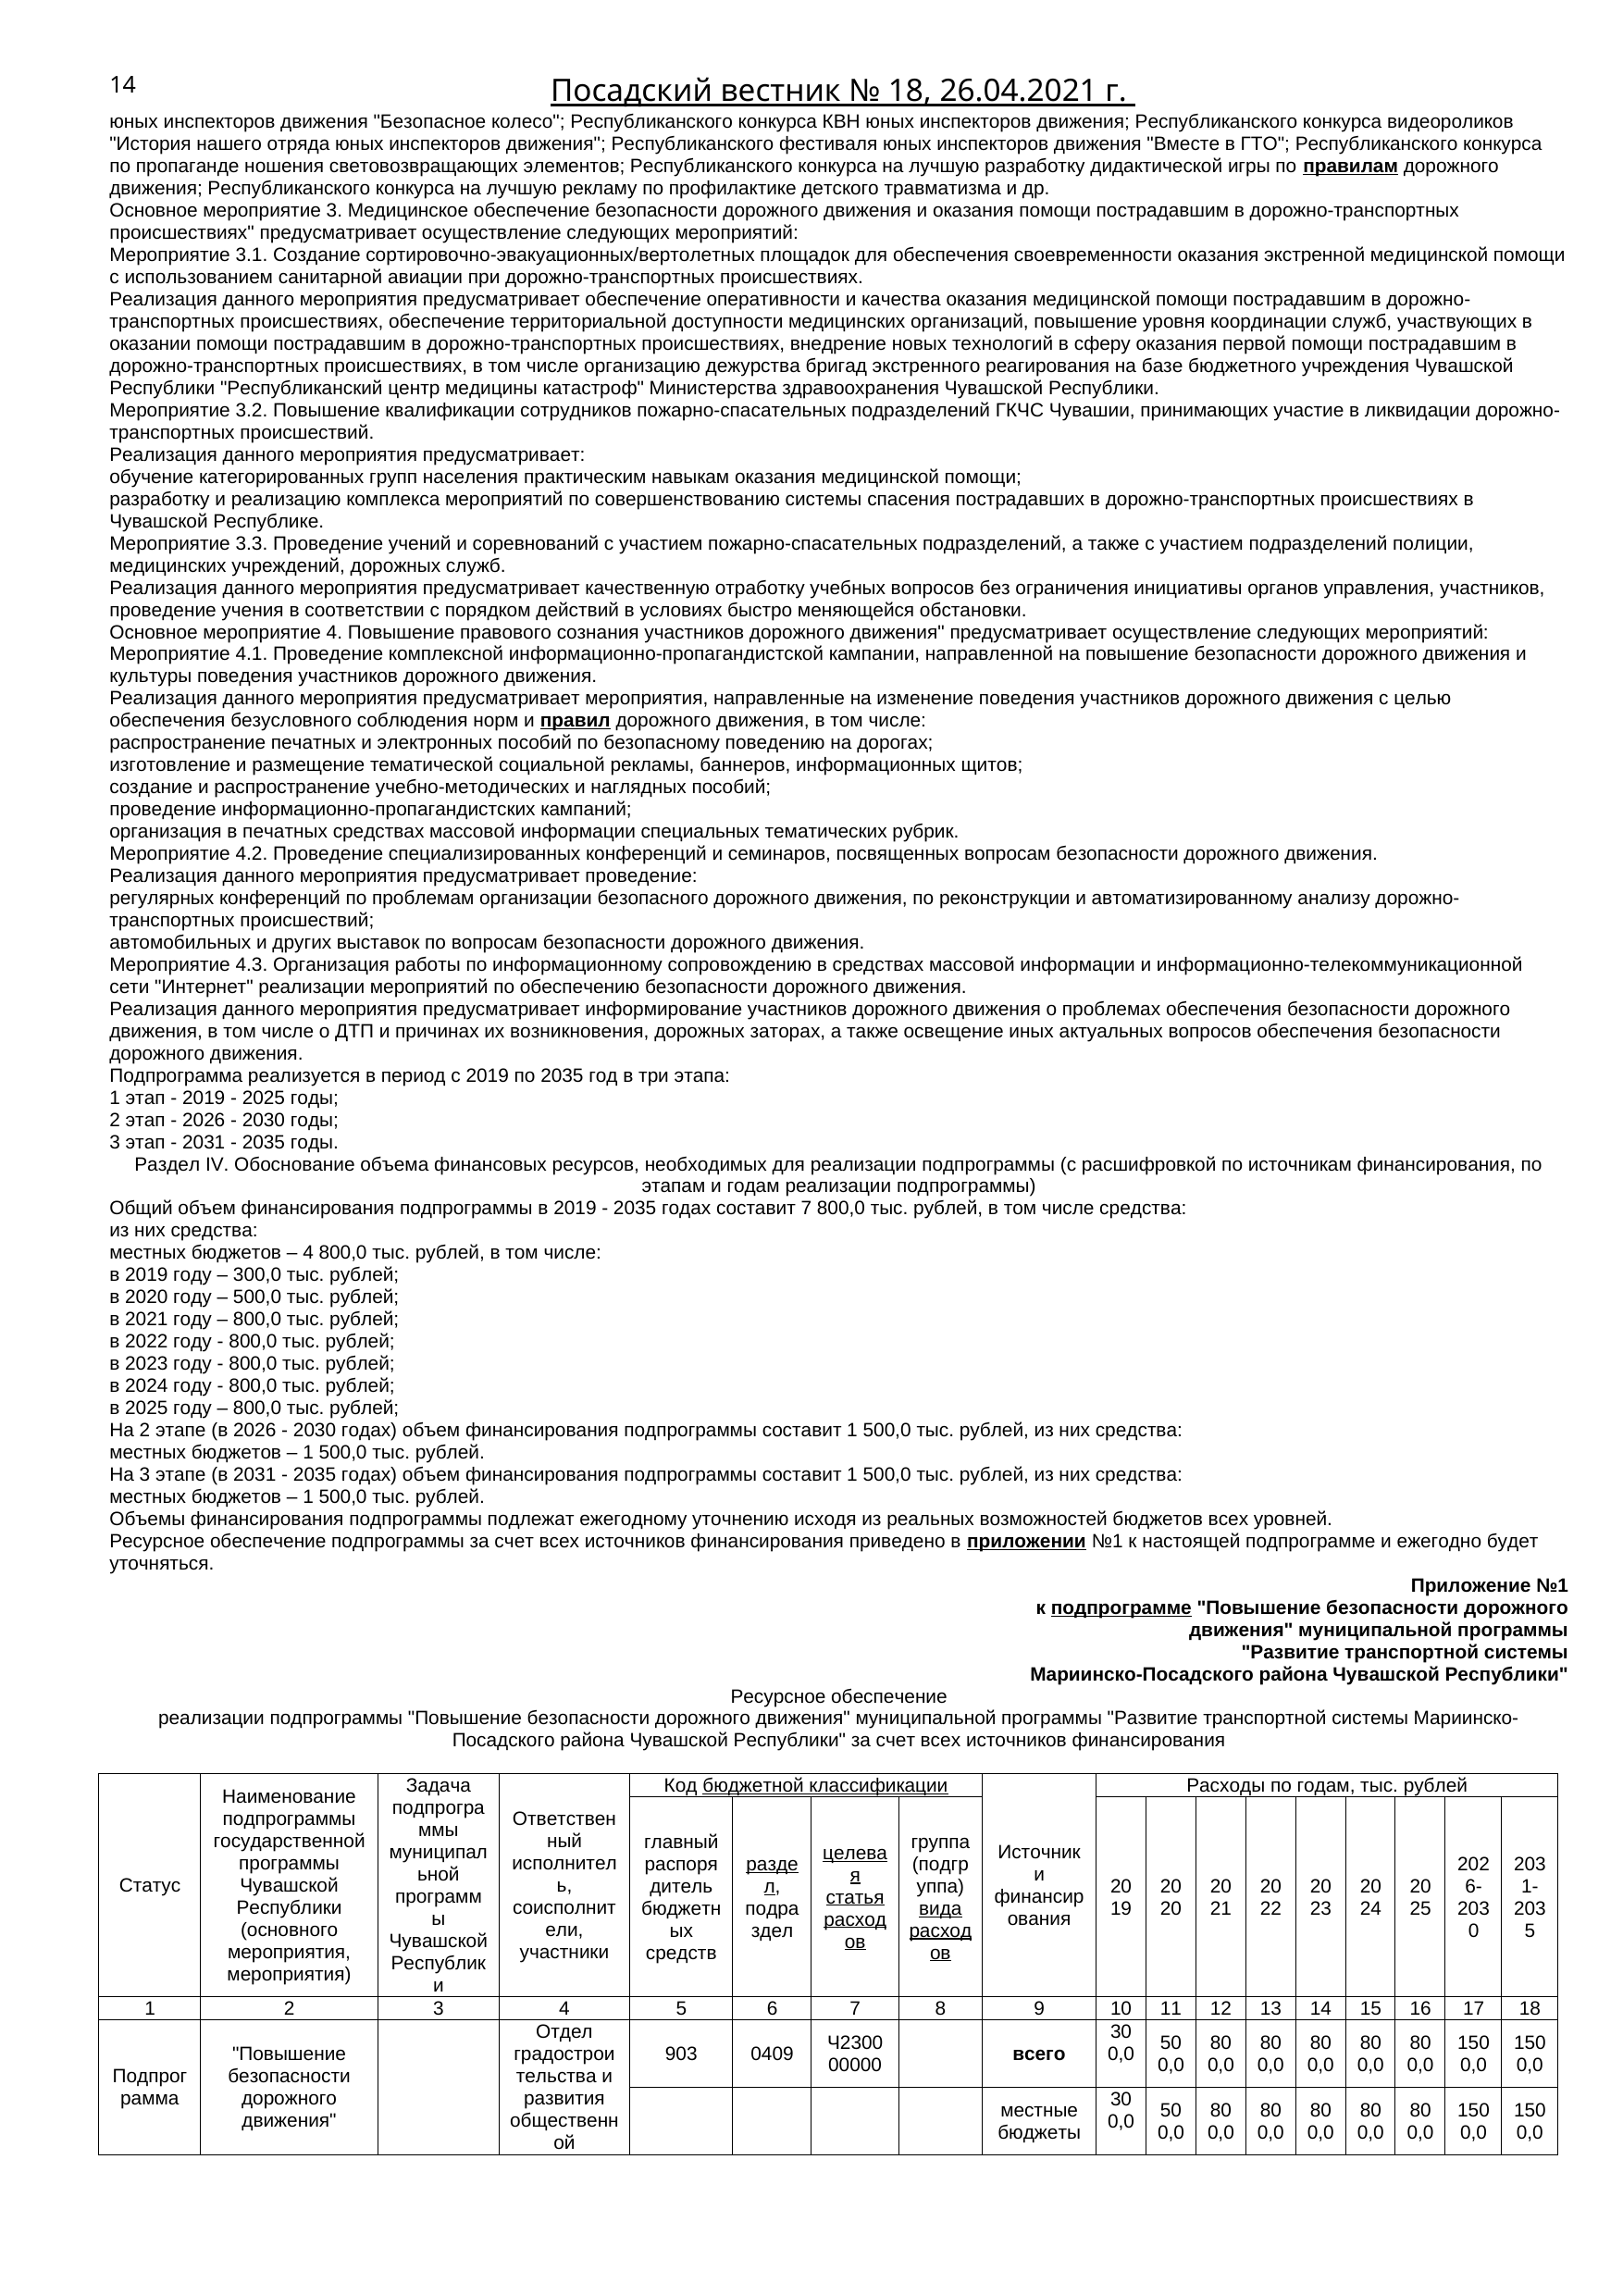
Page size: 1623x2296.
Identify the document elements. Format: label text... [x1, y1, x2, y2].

table_cell 17 [1445, 1997, 1501, 2019]
table_cell 13 [1246, 1997, 1295, 2019]
text в 2022 году - 800,0 тыс. рублей; [109, 1330, 1568, 1352]
text Основное мероприятие 4. Повышение правового сознания участников дорожного движения" предусматривает осуществление следующих мероприятий: [109, 620, 1568, 642]
table_cell 800,0 [1246, 2020, 1295, 2087]
text Мероприятие 4.3. Организация работы по информационному сопровождению в средствах массовой информации и информационно-телекоммуникационной сети "Интернет" реализации мероприятий по обеспечению безопасности дорожного движения. [109, 953, 1568, 998]
table_cell 1500,0 [1502, 2088, 1557, 2154]
table_cell 8 [899, 1997, 982, 2019]
table_cell 3 [378, 1997, 499, 2019]
table_cell главный распорядитель бюджетных средств [630, 1797, 732, 1996]
subtitle Раздел IV. Обоснование объема финансовых ресурсов, необходимых для реализации подпрограммы (с расшифровкой по источникам финансирования, по этапам и годам реализации подпрограммы) [109, 1152, 1568, 1197]
table_cell раздел, подраздел [733, 1797, 811, 1996]
text Реализация данного мероприятия предусматривает качественную отработку учебных вопросов без ограничения инициативы органов управления, участников, проведение учения в соответствии с порядком действий в условиях быстро меняющейся обстановки. [109, 576, 1568, 620]
table_cell 11 [1146, 1997, 1196, 2019]
table_cell 903 [630, 2020, 732, 2087]
text На 2 этапе (в 2026 - 2030 годах) объем финансирования подпрограммы составит 1 500,0 тыс. рублей, из них средства: [109, 1419, 1568, 1441]
text На 3 этапе (в 2031 - 2035 годах) объем финансирования подпрограммы составит 1 500,0 тыс. рублей, из них средства: [109, 1463, 1568, 1485]
table_cell 2 [201, 1997, 378, 2019]
table_cell 800,0 [1346, 2020, 1394, 2087]
text местных бюджетов – 1 500,0 тыс. рублей. [109, 1441, 1568, 1463]
text обучение категорированных групп населения практическим навыкам оказания медицинской помощи; [109, 465, 1568, 488]
text Реализация данного мероприятия предусматривает проведение: [109, 864, 1568, 887]
table_header Расходы по годам, тыс. рублей [1096, 1774, 1557, 1796]
text изготовление и размещение тематической социальной рекламы, баннеров, информационных щитов; [109, 753, 1568, 776]
table_cell группа (подгруппа) вида расходов [899, 1797, 982, 1996]
text Подпрограмма реализуется в период с 2019 по 2035 год в три этапа: [109, 1063, 1568, 1086]
table_cell 1500,0 [1445, 2088, 1501, 2154]
text Реализация данного мероприятия предусматривает: [109, 443, 1568, 465]
table_cell 6 [733, 1997, 811, 2019]
table_cell 1 [99, 1997, 200, 2019]
text распространение печатных и электронных пособий по безопасному поведению на дорогах; [109, 731, 1568, 753]
table_cell 16 [1395, 1997, 1444, 2019]
table_cell 1500,0 [1445, 2020, 1501, 2087]
table_cell 500,0 [1146, 2088, 1196, 2154]
text Основное мероприятие 3. Медицинское обеспечение безопасности дорожного движения и оказания помощи пострадавшим в дорожно-транспортных происшествиях" предусматривает осуществление следующих мероприятий: [109, 199, 1568, 243]
table_cell 1500,0 [1502, 2020, 1557, 2087]
table_header Код бюджетной классификации [630, 1774, 982, 1796]
table_cell [899, 2020, 982, 2087]
table_cell 800,0 [1395, 2020, 1444, 2087]
table_cell 2021 [1196, 1797, 1245, 1996]
text из них средства: [109, 1219, 1568, 1241]
table_cell всего [983, 2020, 1096, 2087]
table_cell 0409 [733, 2020, 811, 2087]
table_cell 800,0 [1196, 2020, 1245, 2087]
text Мероприятие 3.3. Проведение учений и соревнований с участием пожарно-спасательных подразделений, а также с участием подразделений полиции, медицинских учреждений, дорожных служб. [109, 531, 1568, 576]
table_cell 2019 [1096, 1797, 1146, 1996]
table_cell "Повышение безопасности дорожного движения" [201, 2020, 378, 2154]
table_cell [812, 2088, 898, 2154]
text регулярных конференций по проблемам организации безопасного дорожного движения, по реконструкции и автоматизированному анализу дорожно-транспортных происшествий; [109, 887, 1568, 931]
text местных бюджетов – 1 500,0 тыс. рублей. [109, 1485, 1568, 1508]
table_cell Подпрограмма [99, 2020, 200, 2154]
table_header Наименование подпрограммы государственной программы Чувашской Республики (основного мероприятия, мероприятия) [201, 1774, 378, 1996]
table_header Источники финансирования [983, 1774, 1096, 1996]
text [109, 110, 1568, 199]
table_cell 12 [1196, 1997, 1245, 2019]
table_header Ответственный исполнитель, соисполнители, участники [500, 1774, 629, 1996]
subtitle Ресурсное обеспечение реализации подпрограммы "Повышение безопасности дорожного движения" муниципальной программы "Развитие транспортной системы Мариинско-Посадского района Чувашской Республики" за счет всех источников финансирования [109, 1684, 1568, 1751]
table_cell Ч230000000 [812, 2020, 898, 2087]
text создание и распространение учебно-методических и наглядных пособий; [109, 776, 1568, 798]
text проведение информационно-пропагандистских кампаний; [109, 798, 1568, 820]
table_cell 2020 [1146, 1797, 1196, 1996]
table_cell 9 [983, 1997, 1096, 2019]
table_cell 800,0 [1296, 2088, 1345, 2154]
table_header Задача подпрограммы муниципальной программы Чувашской Республики [378, 1774, 499, 1996]
table_cell 2031-2035 [1502, 1797, 1557, 1996]
text Мероприятие 4.2. Проведение специализированных конференций и семинаров, посвященных вопросам безопасности дорожного движения. [109, 842, 1568, 864]
text Ресурсное обеспечение подпрограммы за счет всех источников финансирования приведено в приложении №1 к настоящей подпрограмме и ежегодно будет уточняться. [109, 1530, 1568, 1574]
text Общий объем финансирования подпрограммы в 2019 - 2035 годах составит 7 800,0 тыс. рублей, в том числе средства: [109, 1197, 1568, 1219]
table_cell 10 [1096, 1997, 1146, 2019]
table_cell 2024 [1346, 1797, 1394, 1996]
table_cell 800,0 [1395, 2088, 1444, 2154]
table_cell 800,0 [1296, 2020, 1345, 2087]
table_cell 500,0 [1146, 2020, 1196, 2087]
table_cell [733, 2088, 811, 2154]
text в 2023 году - 800,0 тыс. рублей; [109, 1352, 1568, 1374]
text организация в печатных средствах массовой информации специальных тематических рубрик. [109, 820, 1568, 842]
table_cell 15 [1346, 1997, 1394, 2019]
table_cell 300,0 [1096, 2020, 1146, 2087]
table_cell 4 [500, 1997, 629, 2019]
table_cell 2025 [1395, 1797, 1444, 1996]
text 1 этап - 2019 - 2025 годы; [109, 1086, 1568, 1108]
text в 2020 году – 500,0 тыс. рублей; [109, 1285, 1568, 1308]
text 2 этап - 2026 - 2030 годы; [109, 1108, 1568, 1130]
text в 2025 году – 800,0 тыс. рублей; [109, 1396, 1568, 1419]
table_cell целевая статья расходов [812, 1797, 898, 1996]
table_cell [899, 2088, 982, 2154]
text Мероприятие 3.1. Создание сортировочно-эвакуационных/вертолетных площадок для обеспечения своевременности оказания экстренной медицинской помощи с использованием санитарной авиации при дорожно-транспортных происшествиях. [109, 243, 1568, 288]
text 3 этап - 2031 - 2035 годы. [109, 1130, 1568, 1152]
text Приложение №1 к подпрограмме "Повышение безопасности дорожного движения" муниципальной программы "Развитие транспортной системы Мариинско-Посадского района Чувашской Республики" [109, 1574, 1568, 1684]
table_cell 800,0 [1196, 2088, 1245, 2154]
text Реализация данного мероприятия предусматривает информирование участников дорожного движения о проблемах обеспечения безопасности дорожного движения, в том числе о ДТП и причинах их возникновения, дорожных заторах, а также освещение иных актуальных вопросов обеспечения безопасности дорожного движения. [109, 998, 1568, 1063]
text Реализация данного мероприятия предусматривает обеспечение оперативности и качества оказания медицинской помощи пострадавшим в дорожно-транспортных происшествиях, обеспечение территориальной доступности медицинских организаций, повышение уровня координации служб, участвующих в оказании помощи пострадавшим в дорожно-транспортных происшествиях, внедрение новых технологий в сферу оказания первой помощи пострадавшим в дорожно-транспортных происшествиях, в том числе организацию дежурства бригад экстренного реагирования на базе бюджетного учреждения Чувашской Республики "Республиканский центр медицины катастроф" Министерства здравоохранения Чувашской Республики. [109, 288, 1568, 399]
text в 2019 году – 300,0 тыс. рублей; [109, 1263, 1568, 1285]
table_cell 2023 [1296, 1797, 1345, 1996]
table_cell 2026-2030 [1445, 1797, 1501, 1996]
table_cell 18 [1502, 1997, 1557, 2019]
table_cell 14 [1296, 1997, 1345, 2019]
table_cell 800,0 [1246, 2088, 1295, 2154]
table_cell [378, 2020, 499, 2154]
text в 2021 году – 800,0 тыс. рублей; [109, 1308, 1568, 1330]
text Мероприятие 3.2. Повышение квалификации сотрудников пожарно-спасательных подразделений ГКЧС Чувашии, принимающих участие в ликвидации дорожно-транспортных происшествий. [109, 399, 1568, 443]
table_cell 7 [812, 1997, 898, 2019]
table_cell 2022 [1246, 1797, 1295, 1996]
text Реализация данного мероприятия предусматривает мероприятия, направленные на изменение поведения участников дорожного движения с целью обеспечения безусловного соблюдения норм и правил дорожного движения, в том числе: [109, 687, 1568, 731]
text в 2024 году - 800,0 тыс. рублей; [109, 1374, 1568, 1396]
table_header Статус [99, 1774, 200, 1996]
table_cell 800,0 [1346, 2088, 1394, 2154]
table_cell 5 [630, 1997, 732, 2019]
text Мероприятие 4.1. Проведение комплексной информационно-пропагандистской кампании, направленной на повышение безопасности дорожного движения и культуры поведения участников дорожного движения. [109, 642, 1568, 687]
text автомобильных и других выставок по вопросам безопасности дорожного движения. [109, 931, 1568, 953]
table_cell [630, 2088, 732, 2154]
table_cell 300,0 [1096, 2088, 1146, 2154]
text разработку и реализацию комплекса мероприятий по совершенствованию системы спасения пострадавших в дорожно-транспортных происшествиях в Чувашской Республике. [109, 488, 1568, 531]
text Объемы финансирования подпрограммы подлежат ежегодному уточнению исходя из реальных возможностей бюджетов всех уровней. [109, 1508, 1568, 1530]
table_cell местные бюджеты [983, 2088, 1096, 2154]
text местных бюджетов – 4 800,0 тыс. рублей, в том числе: [109, 1241, 1568, 1263]
